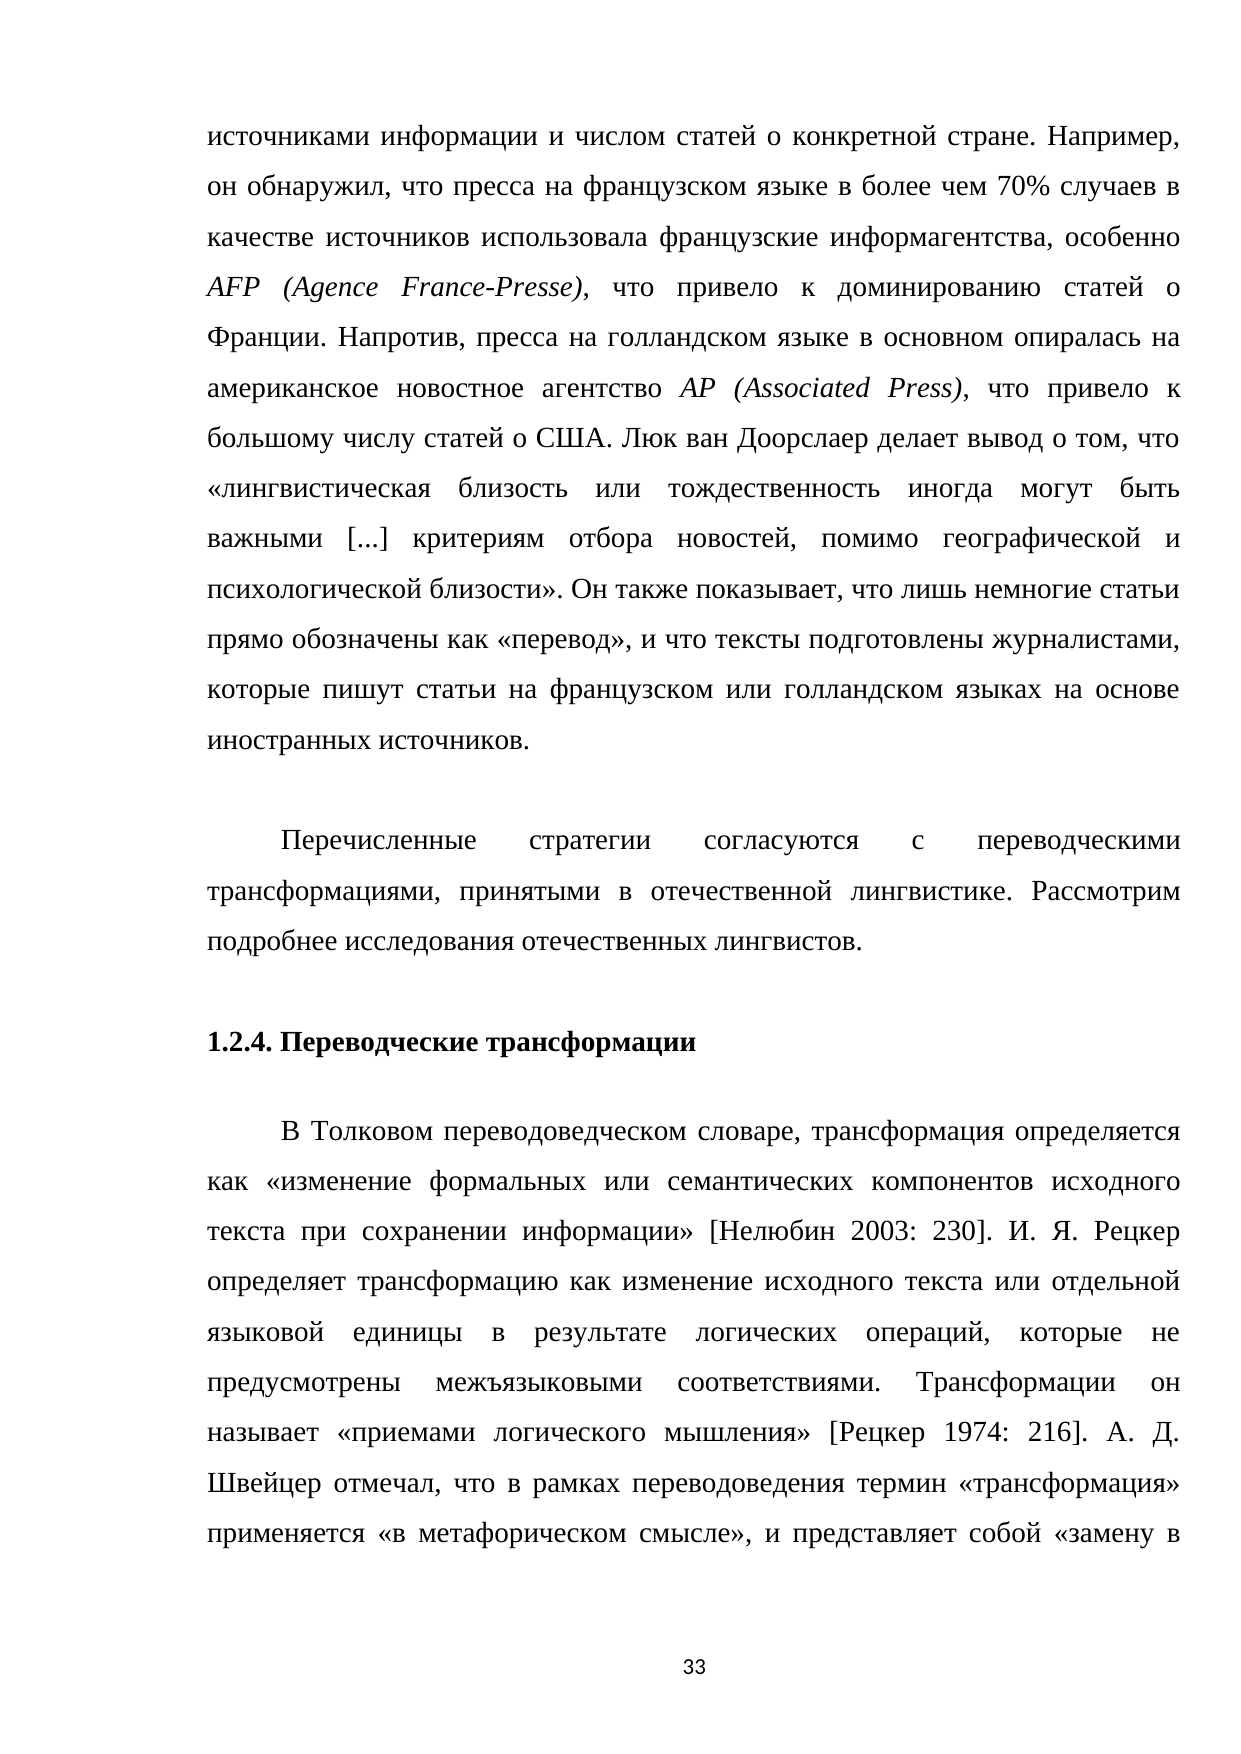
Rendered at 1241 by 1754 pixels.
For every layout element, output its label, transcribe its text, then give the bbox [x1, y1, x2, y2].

text Перечисленные стратегии согласуются с переводческими трансформациями, принятыми в отечественной лингвистике. Рассмотрим подробнее исследования отечественных лингвистов. [207, 822, 1181, 957]
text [207, 1113, 1181, 1549]
text 1.2.4. Переводческие трансформации [207, 1024, 1181, 1057]
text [207, 118, 1181, 755]
